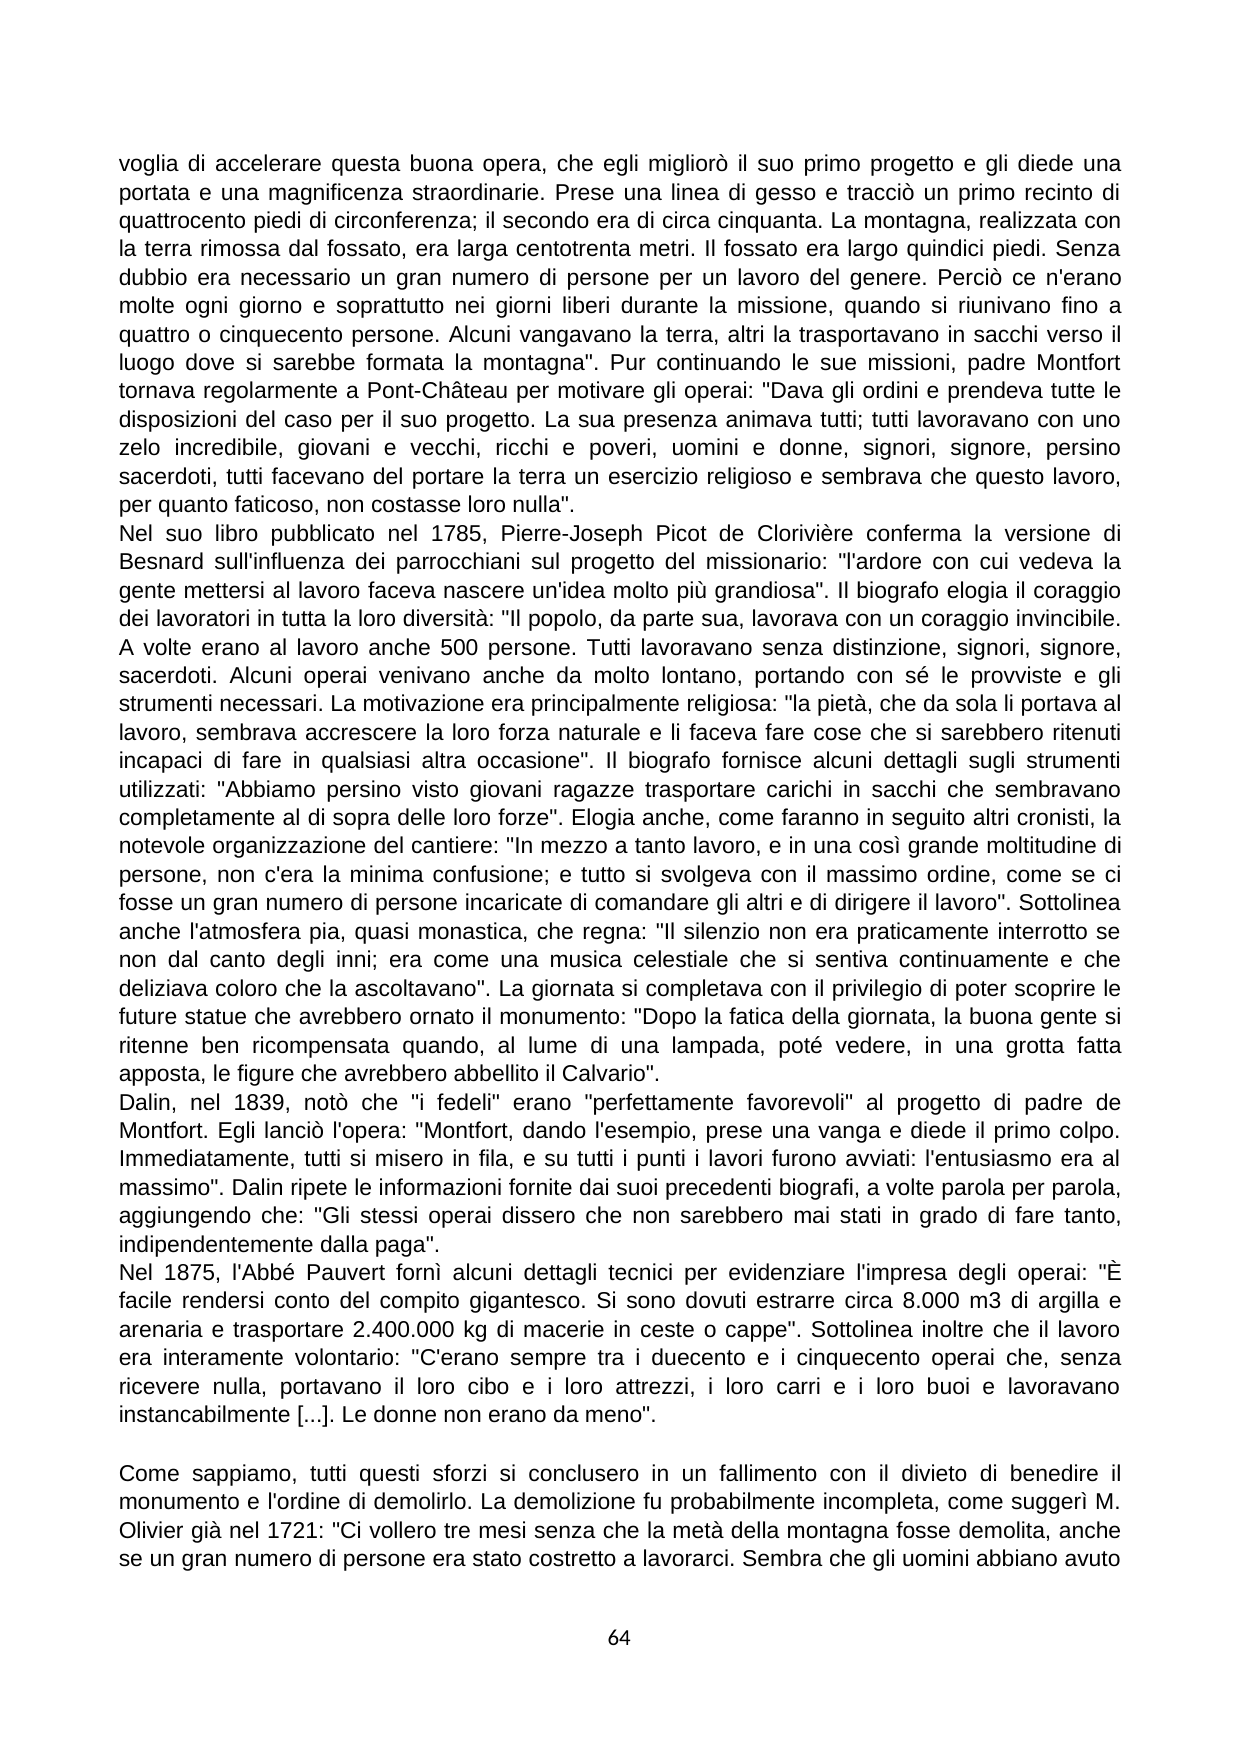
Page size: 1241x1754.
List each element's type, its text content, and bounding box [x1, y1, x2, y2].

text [118, 150, 1122, 518]
text Dalin, nel 1839, notò che "i fedeli" erano "perfettamente favorevoli" al progetto di padre de Montfort. Egli lanciò l'opera: "Montfort, dando l'esempio, prese una vanga e diede il primo colpo. Immediatamente, tutti si misero in fila, e su tutti i punti i lavori furono avviati: l'entusiasmo era al massimo". Dalin ripete le informazioni fornite dai suoi precedenti biografi, a volte parola per parola, aggiungendo che: "Gli stessi operai dissero che non sarebbero mai stati in grado di fare tanto, indipendentemente dalla paga". [118, 1088, 1122, 1257]
text Nel suo libro pubblicato nel 1785, Pierre-Joseph Picot de Clorivière conferma la versione di Besnard sull'influenza dei parrocchiani sul progetto del missionario: "l'ardore con cui vedeva la gente mettersi al lavoro faceva nascere un'idea molto più grandiosa". Il biografo elogia il coraggio dei lavoratori in tutta la loro diversità: "Il popolo, da parte sua, lavorava con un coraggio invincibile. A volte erano al lavoro anche 500 persone. Tutti lavoravano senza distinzione, signori, signore, sacerdoti. Alcuni operai venivano anche da molto lontano, portando con sé le provviste e gli strumenti necessari. La motivazione era principalmente religiosa: "la pietà, che da sola li portava al lavoro, sembrava accrescere la loro forza naturale e li faceva fare cose che si sarebbero ritenuti incapaci di fare in qualsiasi altra occasione". Il biografo fornisce alcuni dettagli sugli strumenti utilizzati: "Abbiamo persino visto giovani ragazze trasportare carichi in sacchi che sembravano completamente al di sopra delle loro forze". Elogia anche, come faranno in seguito altri cronisti, la notevole organizzazione del cantiere: "In mezzo a tanto lavoro, e in una così grande moltitudine di persone, non c'era la minima confusione; e tutto si svolgeva con il massimo ordine, come se ci fosse un gran numero di persone incaricate di comandare gli altri e di dirigere il lavoro". Sottolinea anche l'atmosfera pia, quasi monastica, che regna: "Il silenzio non era praticamente interrotto se non dal canto degli inni; era come una musica celestiale che si sentiva continuamente e che deliziava coloro che la ascoltavano". La giornata si completava con il privilegio di poter scoprire le future statue che avrebbero ornato il monumento: "Dopo la fatica della giornata, la buona gente si ritenne ben ricompensata quando, al lume di una lampada, poté vedere, in una grotta fatta apposta, le figure che avrebbero abbellito il Calvario". [118, 520, 1122, 1086]
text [118, 1460, 1122, 1572]
text Nel 1875, l'Abbé Pauvert fornì alcuni dettagli tecnici per evidenziare l'impresa degli operai: "È facile rendersi conto del compito gigantesco. Si sono dovuti estrarre circa 8.000 m3 di argilla e arenaria e trasportare 2.400.000 kg di macerie in ceste o cappe". Sottolinea inoltre che il lavoro era interamente volontario: "C'erano sempre tra i duecento e i cinquecento operai che, senza ricevere nulla, portavano il loro cibo e i loro attrezzi, i loro carri e i loro buoi e lavoravano instancabilmente [...]. Le donne non erano da meno". [118, 1259, 1122, 1428]
